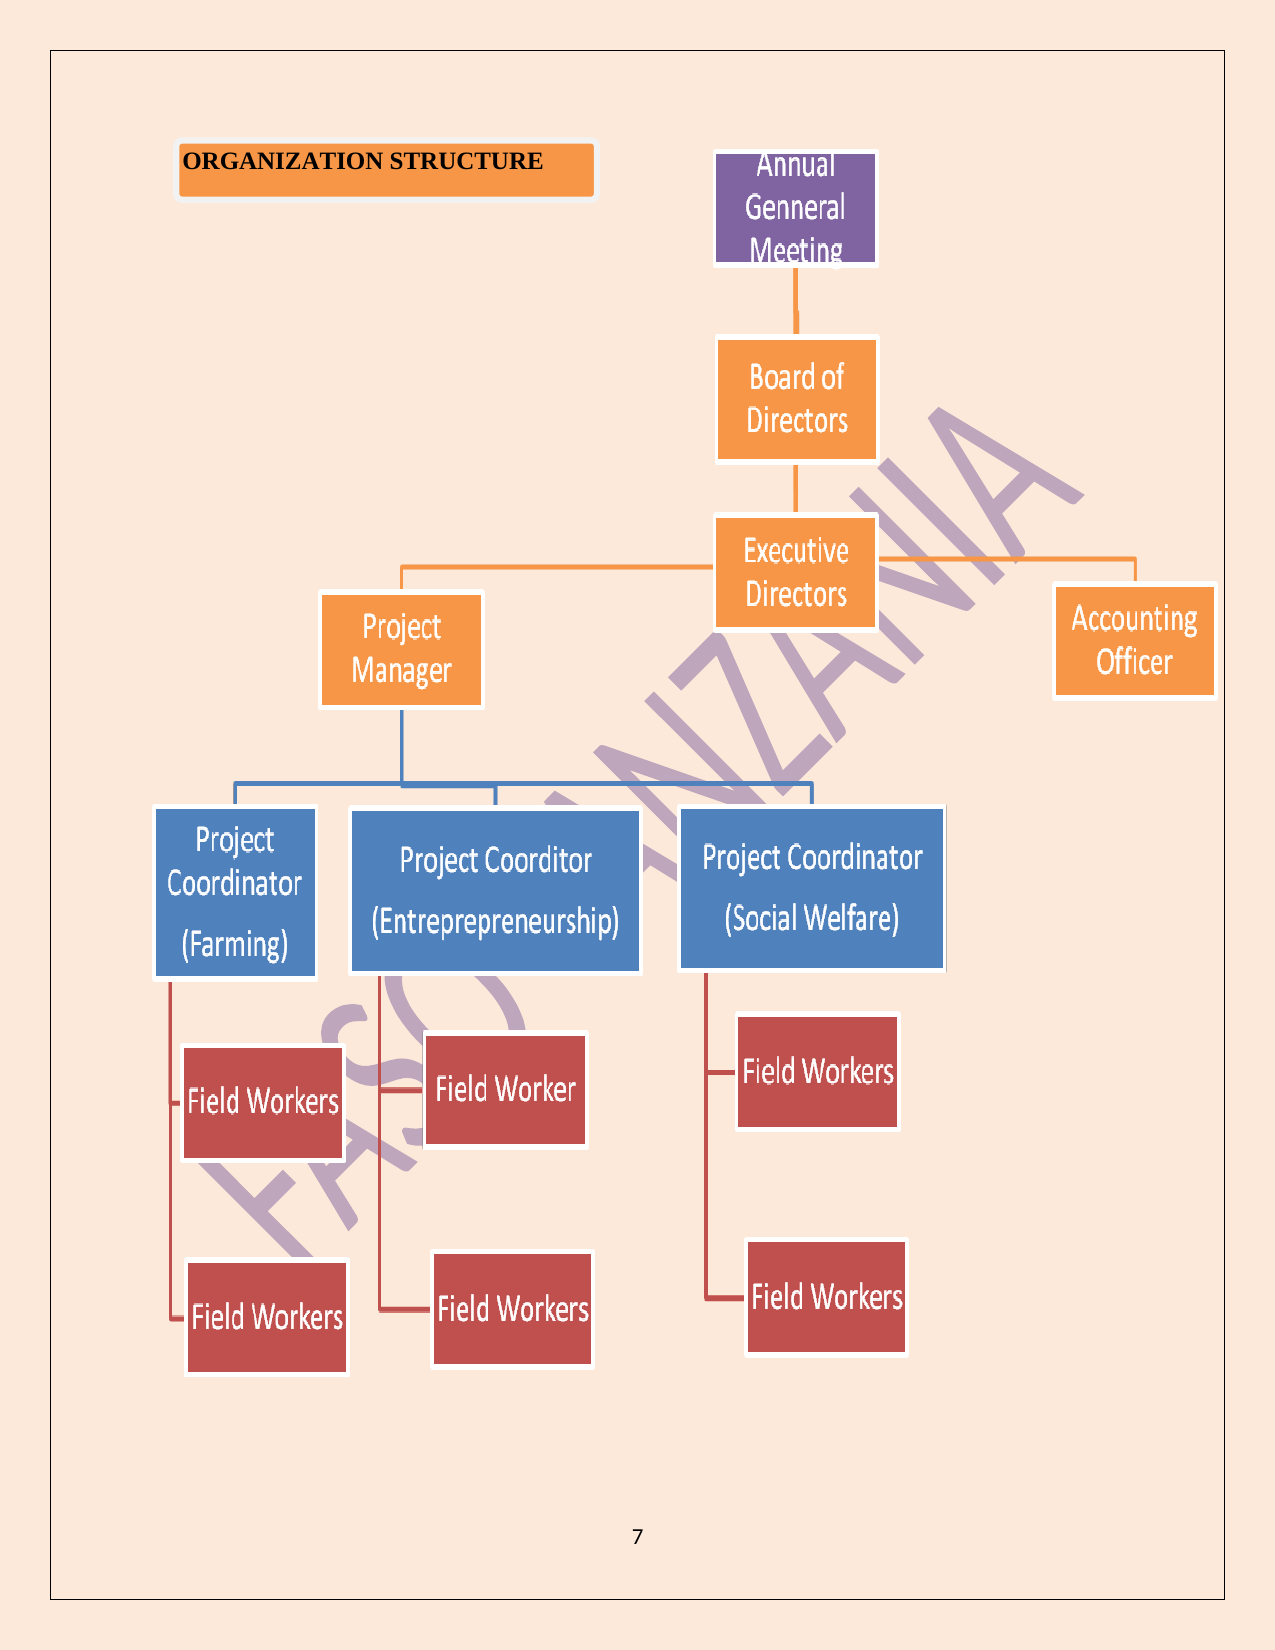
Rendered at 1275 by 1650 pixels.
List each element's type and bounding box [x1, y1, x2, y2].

picture [150, 149, 1219, 1377]
